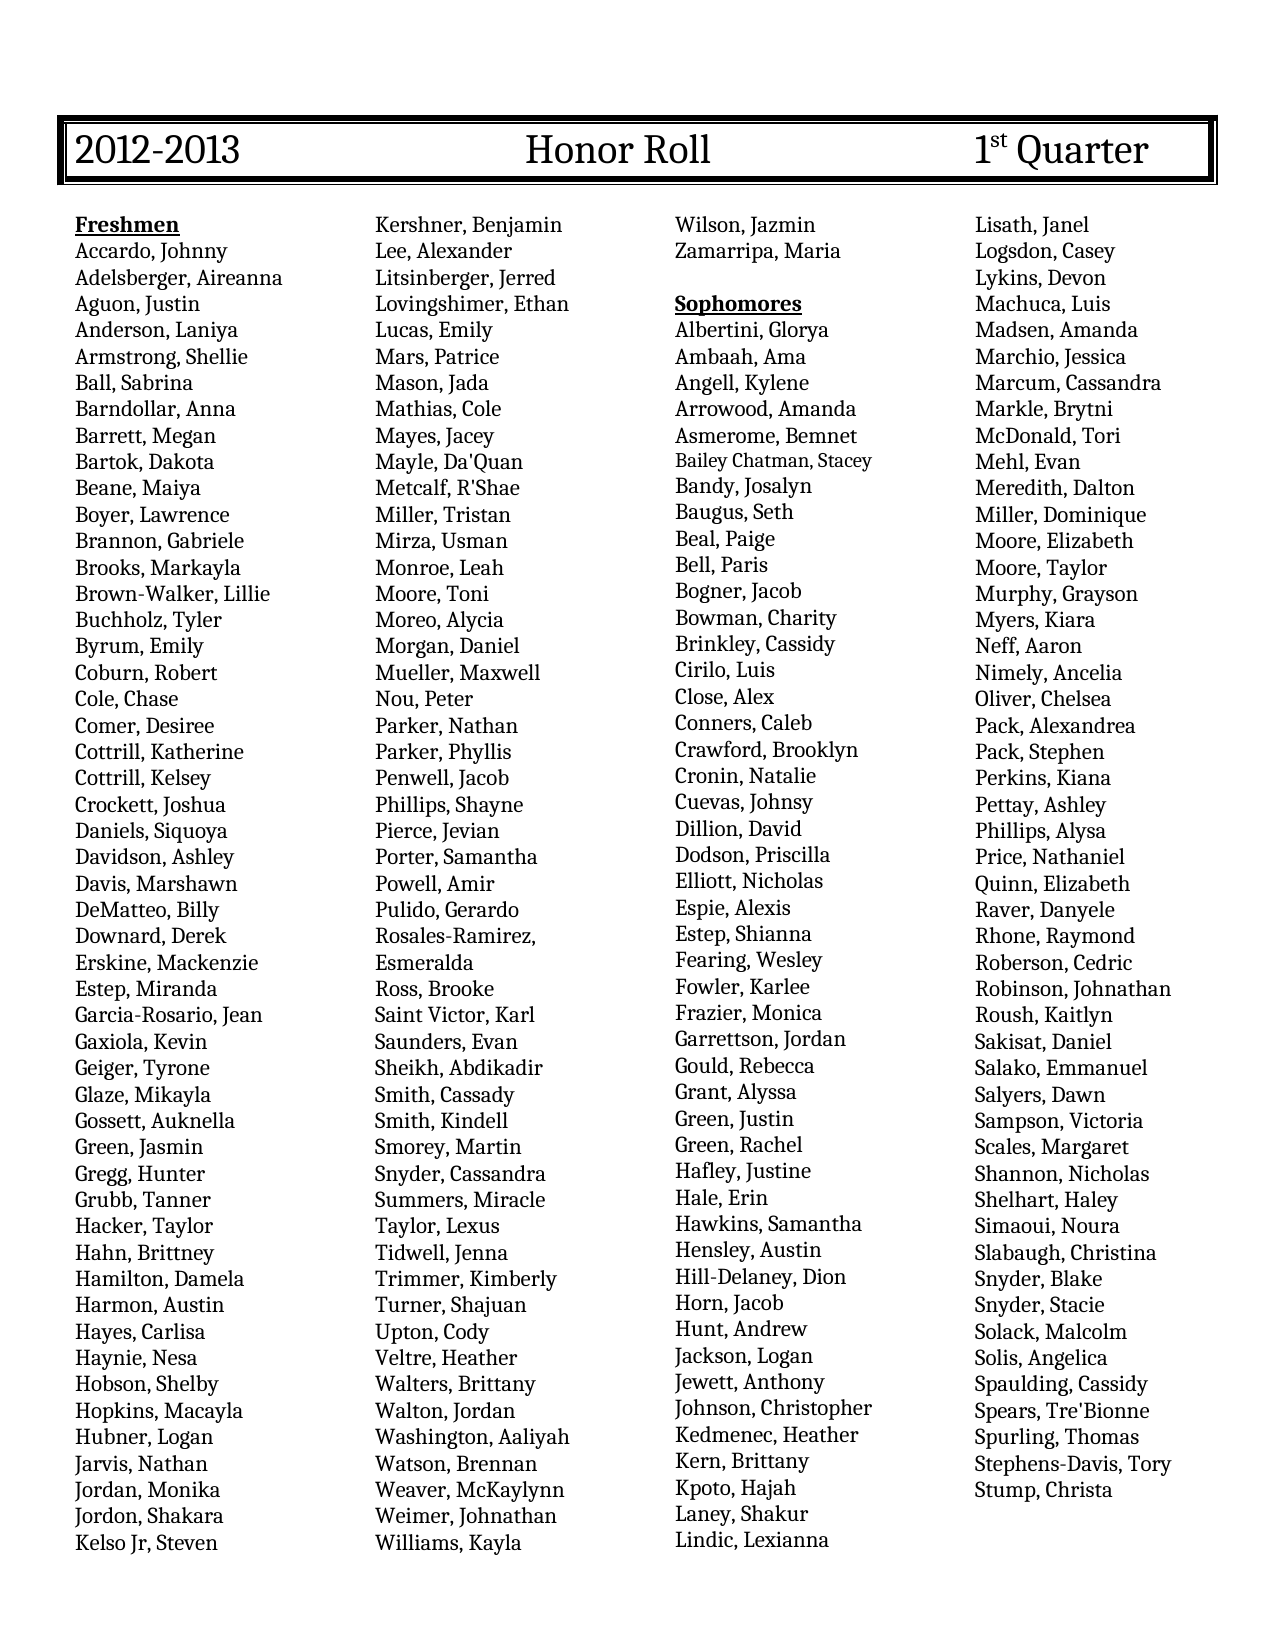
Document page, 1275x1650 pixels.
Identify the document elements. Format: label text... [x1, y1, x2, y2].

text Moore, Elizabeth [975, 528, 1200, 554]
text Smorey, Martin [375, 1134, 600, 1160]
text Kelso Jr, Steven [75, 1529, 300, 1556]
text Bogner, Jacob [675, 578, 900, 604]
text Nou, Peter [375, 686, 600, 712]
text Fowler, Karlee [675, 973, 900, 1000]
text Mirza, Usman [375, 528, 600, 554]
text Robinson, Johnathan [975, 976, 1200, 1002]
text Bowman, Charity [675, 604, 900, 631]
text Comer, Desiree [75, 712, 300, 739]
text Dodson, Priscilla [675, 842, 900, 868]
text Phillips, Alysa [975, 818, 1200, 844]
text Espie, Alexis [675, 894, 900, 921]
text Hamilton, Damela [75, 1266, 300, 1292]
text Parker, Phyllis [375, 739, 600, 765]
text Brooks, Markayla [75, 554, 300, 581]
text Hensley, Austin [675, 1237, 900, 1263]
text Shelhart, Haley [975, 1187, 1200, 1213]
text Barndollar, Anna [75, 396, 300, 422]
text Myers, Kiara [975, 607, 1200, 633]
text Tidwell, Jenna [375, 1239, 600, 1266]
text Hacker, Taylor [75, 1213, 300, 1239]
text DeMatteo, Billy [75, 897, 300, 923]
text Bartok, Dakota [75, 449, 300, 475]
text Grubb, Tanner [75, 1187, 300, 1213]
text Smith, Cassady [375, 1081, 600, 1108]
text Estep, Miranda [75, 976, 300, 1002]
text Grant, Alyssa [675, 1079, 900, 1105]
text Jarvis, Nathan [75, 1450, 300, 1477]
text Hubner, Logan [75, 1424, 300, 1450]
text Mayes, Jacey [375, 422, 600, 449]
text Lee, Alexander [375, 238, 600, 264]
text Close, Alex [675, 684, 900, 710]
text Kpoto, Hajah [675, 1474, 900, 1501]
text Harmon, Austin [75, 1292, 300, 1318]
text Beal, Paige [675, 526, 900, 552]
text Cole, Chase [75, 686, 300, 712]
text Armstrong, Shellie [75, 343, 300, 370]
text Brinkley, Cassidy [675, 631, 900, 657]
text Nimely, Ancelia [975, 660, 1200, 686]
text Markle, Brytni [975, 396, 1200, 422]
text Pettay, Ashley [975, 791, 1200, 818]
text Pulido, Gerardo [375, 897, 600, 923]
text Solis, Angelica [975, 1345, 1200, 1371]
text Shannon, Nicholas [975, 1160, 1200, 1187]
text Glaze, Mikayla [75, 1081, 300, 1108]
text Marcum, Cassandra [975, 370, 1200, 396]
text Saint Victor, Karl [375, 1002, 600, 1029]
text Garrettson, Jordan [675, 1026, 900, 1053]
text Machuca, Luis [975, 291, 1200, 317]
text Haynie, Nesa [75, 1345, 300, 1371]
text Conners, Caleb [675, 710, 900, 736]
text Kershner, Benjamin [375, 212, 600, 238]
text Sophomores [675, 291, 900, 317]
text Bailey Chatman, Stacey [675, 449, 900, 473]
text Asmerome, Bemnet [675, 422, 900, 449]
text Jewett, Anthony [675, 1369, 900, 1395]
text Watson, Brennan [375, 1450, 600, 1477]
text Ball, Sabrina [75, 370, 300, 396]
text Madsen, Amanda [975, 317, 1200, 343]
text Cronin, Natalie [675, 763, 900, 789]
text Logsdon, Casey [975, 238, 1200, 264]
text Weaver, McKaylynn [375, 1477, 600, 1503]
text Green, Rachel [675, 1132, 900, 1158]
text Phillips, Shayne [375, 791, 600, 818]
text Garcia-Rosario, Jean [75, 1002, 300, 1029]
text Walton, Jordan [375, 1398, 600, 1424]
text Mason, Jada [375, 370, 600, 396]
text Trimmer, Kimberly [375, 1266, 600, 1292]
text Kern, Brittany [675, 1448, 900, 1474]
text Buchholz, Tyler [75, 607, 300, 633]
text Hobson, Shelby [75, 1371, 300, 1398]
text Hafley, Justine [675, 1158, 900, 1184]
text Walters, Brittany [375, 1371, 600, 1398]
text Sheikh, Abdikadir [375, 1055, 600, 1081]
text Parker, Nathan [375, 712, 600, 739]
text Roush, Kaitlyn [975, 1002, 1200, 1029]
text Gossett, Auknella [75, 1108, 300, 1134]
text Gregg, Hunter [75, 1160, 300, 1187]
text Estep, Shianna [675, 921, 900, 947]
text Upton, Cody [375, 1318, 600, 1345]
text Accardo, Johnny [75, 238, 300, 264]
text Spaulding, Cassidy [975, 1371, 1200, 1398]
text Weimer, Johnathan [375, 1503, 600, 1529]
text Erskine, Mackenzie [75, 949, 300, 976]
text Cottrill, Katherine [75, 739, 300, 765]
text Rhone, Raymond [975, 923, 1200, 949]
text Metcalf, R'Shae [375, 475, 600, 502]
text Geiger, Tyrone [75, 1055, 300, 1081]
text Scales, Margaret [975, 1134, 1200, 1160]
text Oliver, Chelsea [975, 686, 1200, 712]
text Mehl, Evan [975, 449, 1200, 475]
text Lisath, Janel [975, 212, 1200, 238]
text Davis, Marshawn [75, 871, 300, 897]
text Snyder, Blake [975, 1266, 1200, 1292]
text McDonald, Tori [975, 422, 1200, 449]
text Brown-Walker, Lillie [75, 581, 300, 607]
text Cottrill, Kelsey [75, 765, 300, 791]
text Slabaugh, Christina [975, 1239, 1200, 1266]
text Pierce, Jevian [375, 818, 600, 844]
text Laney, Shakur [675, 1501, 900, 1527]
text Hunt, Andrew [675, 1316, 900, 1342]
text Crockett, Joshua [75, 791, 300, 818]
text Pack, Alexandrea [975, 712, 1200, 739]
text Smith, Kindell [375, 1108, 600, 1134]
text Green, Justin [675, 1105, 900, 1132]
text Johnson, Christopher [675, 1395, 900, 1422]
text Summers, Miracle [375, 1187, 600, 1213]
text Raver, Danyele [975, 897, 1200, 923]
text Monroe, Leah [375, 554, 600, 581]
text Byrum, Emily [75, 633, 300, 660]
text Albertini, Glorya [675, 317, 900, 343]
text Fearing, Wesley [675, 947, 900, 973]
text Pack, Stephen [975, 739, 1200, 765]
text Rosales-Ramirez, Esmeralda [375, 923, 600, 976]
text Ambaah, Ama [675, 343, 900, 370]
text Stump, Christa [975, 1477, 1200, 1503]
text Cirilo, Luis [675, 657, 900, 684]
text Bandy, Josalyn [675, 473, 900, 499]
text Hale, Erin [675, 1184, 900, 1211]
text Porter, Samantha [375, 844, 600, 871]
text Hopkins, Macayla [75, 1398, 300, 1424]
text Beane, Maiya [75, 475, 300, 502]
text Penwell, Jacob [375, 765, 600, 791]
text Jackson, Logan [675, 1342, 900, 1369]
text Hawkins, Samantha [675, 1211, 900, 1237]
text Kedmenec, Heather [675, 1422, 900, 1448]
text Mars, Patrice [375, 343, 600, 370]
text Perkins, Kiana [975, 765, 1200, 791]
text Stephens-Davis, Tory [975, 1450, 1200, 1477]
text Simaoui, Noura [975, 1213, 1200, 1239]
text Lovingshimer, Ethan [375, 291, 600, 317]
text Mueller, Maxwell [375, 660, 600, 686]
text Mayle, Da'Quan [375, 449, 600, 475]
text Morgan, Daniel [375, 633, 600, 660]
text Arrowood, Amanda [675, 396, 900, 422]
text Frazier, Monica [675, 1000, 900, 1026]
text Taylor, Lexus [375, 1213, 600, 1239]
text Price, Nathaniel [975, 844, 1200, 871]
text Marchio, Jessica [975, 343, 1200, 370]
text Salako, Emmanuel [975, 1055, 1200, 1081]
text Moore, Toni [375, 581, 600, 607]
text Ross, Brooke [375, 976, 600, 1002]
text Aguon, Justin [75, 291, 300, 317]
text Jordan, Monika [75, 1477, 300, 1503]
text Solack, Malcolm [975, 1318, 1200, 1345]
text Brannon, Gabriele [75, 528, 300, 554]
text Gaxiola, Kevin [75, 1029, 300, 1055]
text Moore, Taylor [975, 554, 1200, 581]
text Turner, Shajuan [375, 1292, 600, 1318]
text Freshmen [75, 212, 300, 238]
text Moreo, Alycia [375, 607, 600, 633]
text Quinn, Elizabeth [975, 871, 1200, 897]
text Snyder, Stacie [975, 1292, 1200, 1318]
text Crawford, Brooklyn [675, 736, 900, 763]
text Hayes, Carlisa [75, 1318, 300, 1345]
text Zamarripa, Maria [675, 238, 900, 264]
text Anderson, Laniya [75, 317, 300, 343]
text Horn, Jacob [675, 1290, 900, 1316]
text Downard, Derek [75, 923, 300, 949]
text Mathias, Cole [375, 396, 600, 422]
text Murphy, Grayson [975, 581, 1200, 607]
text Angell, Kylene [675, 370, 900, 396]
text Gould, Rebecca [675, 1053, 900, 1079]
text Jordon, Shakara [75, 1503, 300, 1529]
text Spears, Tre'Bionne [975, 1398, 1200, 1424]
text Cuevas, Johnsy [675, 789, 900, 815]
text Bell, Paris [675, 552, 900, 578]
text Hill-Delaney, Dion [675, 1263, 900, 1290]
text Powell, Amir [375, 871, 600, 897]
text Daniels, Siquoya [75, 818, 300, 844]
text Snyder, Cassandra [375, 1160, 600, 1187]
text Dillion, David [675, 815, 900, 842]
text Boyer, Lawrence [75, 502, 300, 528]
text Baugus, Seth [675, 499, 900, 526]
text Green, Jasmin [75, 1134, 300, 1160]
text Coburn, Robert [75, 660, 300, 686]
text Spurling, Thomas [975, 1424, 1200, 1450]
text 2012-2013 Honor Roll 1st Quarter [67, 124, 1208, 176]
text Sakisat, Daniel [975, 1029, 1200, 1055]
text Litsinberger, Jerred [375, 264, 600, 291]
text Barrett, Megan [75, 422, 300, 449]
text Miller, Dominique [975, 502, 1200, 528]
text Wilson, Jazmin [675, 212, 900, 238]
text Williams, Kayla [375, 1529, 600, 1556]
text Meredith, Dalton [975, 475, 1200, 502]
text Saunders, Evan [375, 1029, 600, 1055]
text Washington, Aaliyah [375, 1424, 600, 1450]
text Lucas, Emily [375, 317, 600, 343]
text Miller, Tristan [375, 502, 600, 528]
text Hahn, Brittney [75, 1239, 300, 1266]
text Lindic, Lexianna [675, 1527, 900, 1553]
text Davidson, Ashley [75, 844, 300, 871]
text Adelsberger, Aireanna [75, 264, 300, 291]
text Veltre, Heather [375, 1345, 600, 1371]
text Salyers, Dawn [975, 1081, 1200, 1108]
text Lykins, Devon [975, 264, 1200, 291]
text Roberson, Cedric [975, 949, 1200, 976]
text Neff, Aaron [975, 633, 1200, 660]
text Elliott, Nicholas [675, 868, 900, 894]
text Sampson, Victoria [975, 1108, 1200, 1134]
